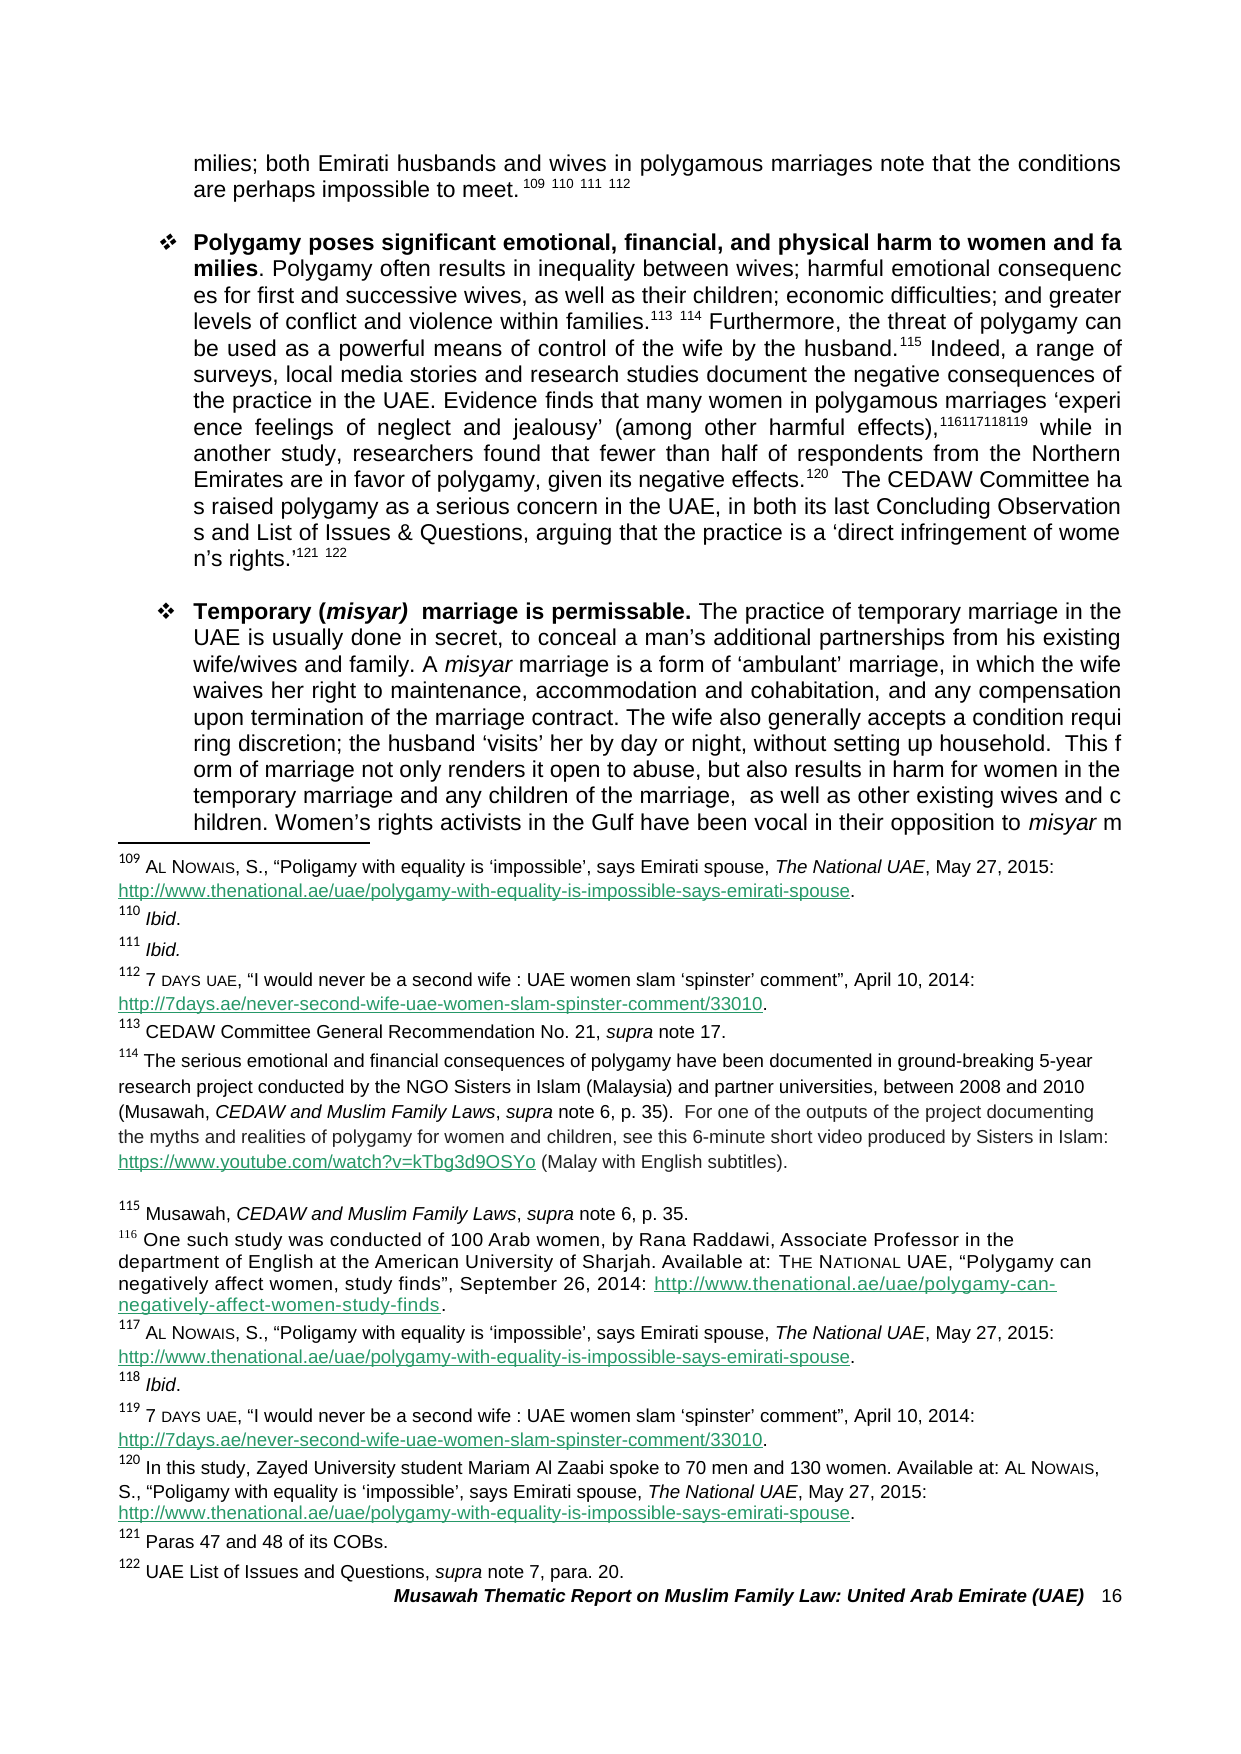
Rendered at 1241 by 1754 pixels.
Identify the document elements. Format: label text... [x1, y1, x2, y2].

list Polygamy poses significant emotional, financial, and physical harm to women and families. Polygamy often results in inequality between wives; harmful emotional consequences for first and successive wives, as well as their children; economic difficulties; and greater levels of conflict and violence within families. Furthermore, the threat of polygamy can be used as a powerful means of control of the wife by the husband. Indeed, a range of surveys, local media stories and research studies document the negative consequences of the practice in the UAE. Evidence finds that many women in polygamous marriages ‘experience feelings of neglect and jealousy’ (among other harmful effects), while in another study, researchers found that fewer than half of respondents from the Northern Emirates are in favor of polygamy, given its negative effects. The CEDAW Committee has raised polygamy as a serious concern in the UAE, in both its last Concluding Observations and List of Issues & Questions, arguing that the practice is a ‘direct infringement of women’s rights.’ [156, 229, 1122, 572]
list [156, 150, 1122, 203]
list Temporary (misyar) marriage is permissable. The practice of temporary marriage in the UAE is usually done in secret, to conceal a man’s additional partnerships from his existing wife/wives and family. A misyar marriage is a form of ‘ambulant’ marriage, in which the wife waives her right to maintenance, accommodation and cohabitation, and any compensation upon termination of the marriage contract. The wife also generally accepts a condition requiring discretion; the husband ‘visits’ her by day or night, without setting up household. This form of marriage not only renders it open to abuse, but also results in harm for women in the temporary marriage and any children of the marriage, as well as other existing wives and children. Women’s rights activists in the Gulf have been vocal in their opposition to misyar marriage as compromising the rights of the wife, and more broadly, the institution of marriage. [156, 598, 1122, 835]
